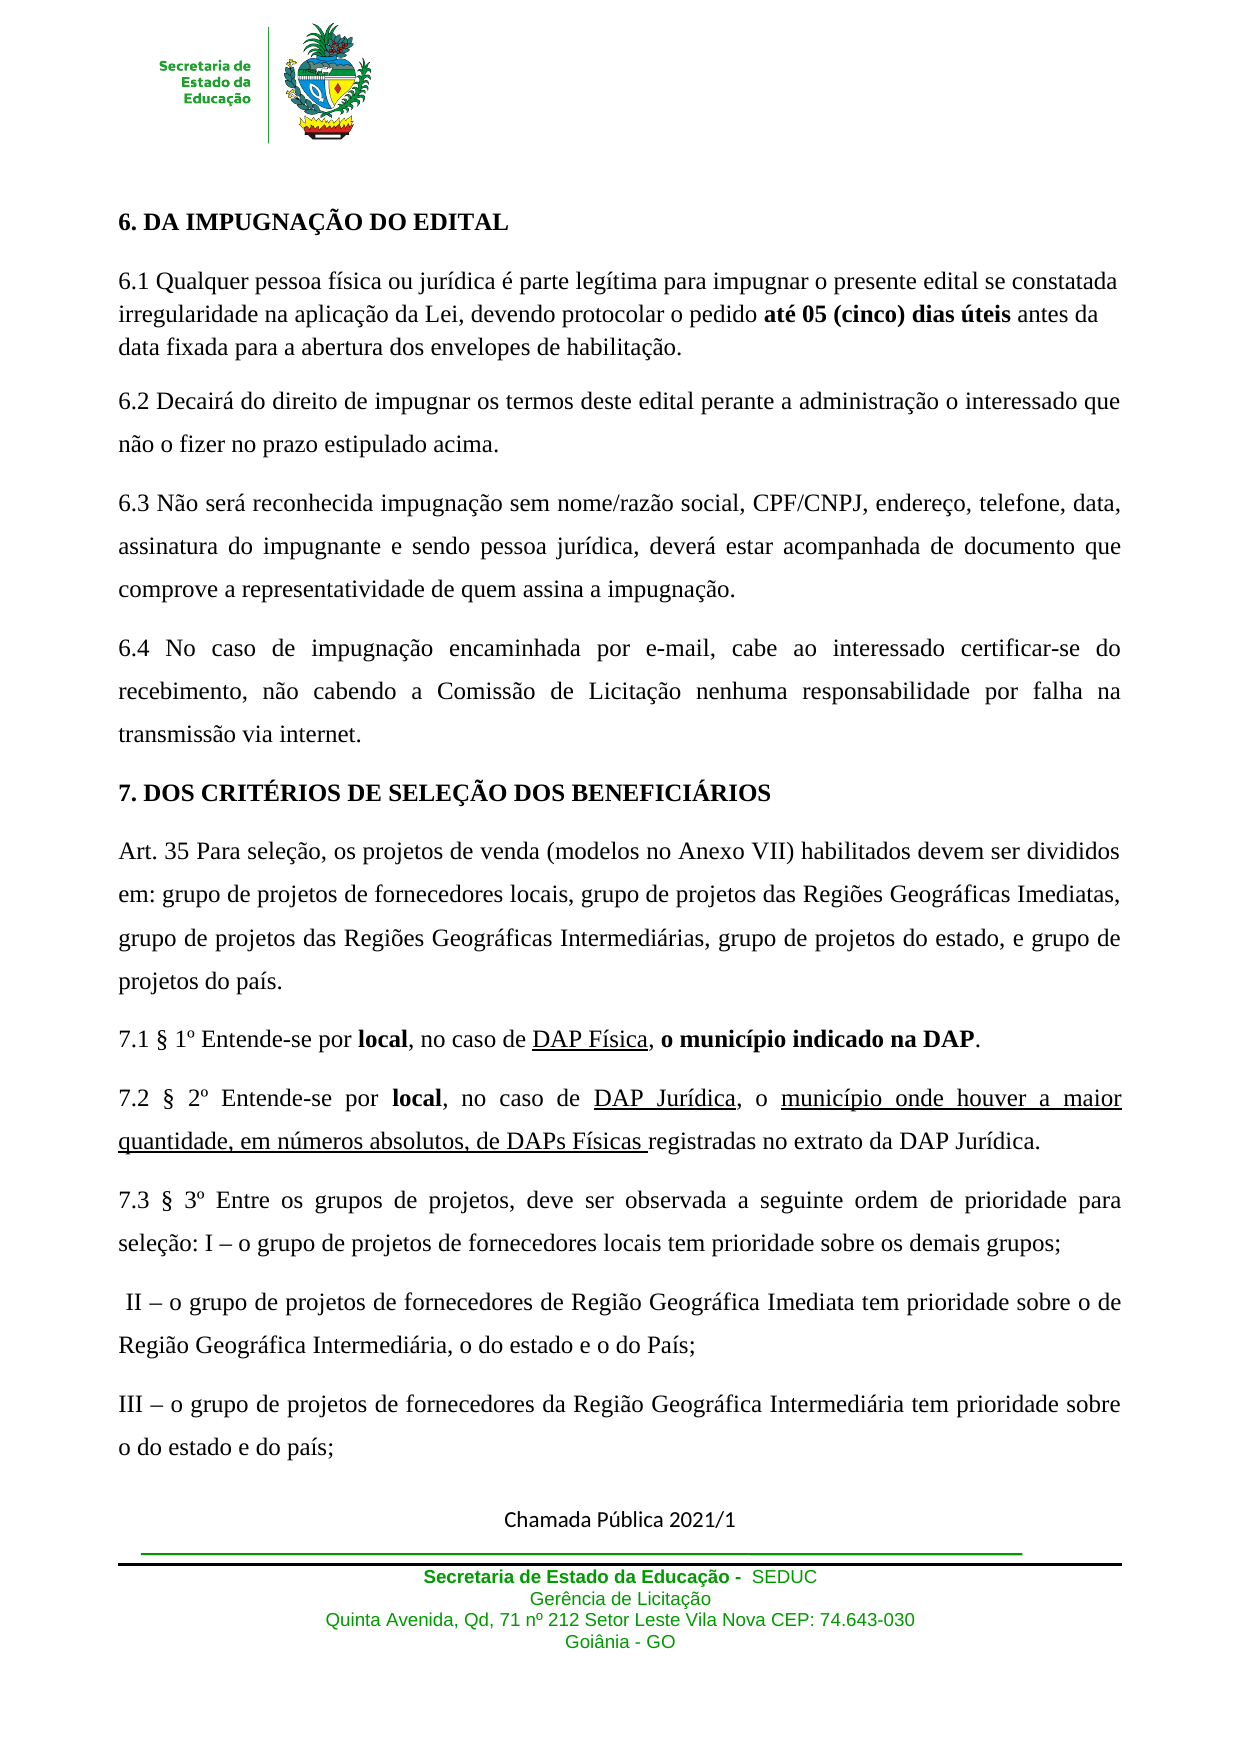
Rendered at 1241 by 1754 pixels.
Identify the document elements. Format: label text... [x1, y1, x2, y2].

text 6.3 Não será reconhecida impugnação sem nome/razão social, CPF/CNPJ, endereço, telefone, data, assinatura do impugnante e sendo pessoa jurídica, deverá estar acompanhada de documento que comprove a representatividade de quem assina a impugnação. [118, 488, 1122, 603]
text 7. DOS CRITÉRIOS DE SELEÇÃO DOS BENEFICIÁRIOS [118, 778, 1122, 806]
text Art. 35 Para seleção, os projetos de venda (modelos no Anexo VII) habilitados devem ser divididos em: grupo de projetos de fornecedores locais, grupo de projetos das Regiões Geográficas Imediatas, grupo de projetos das Regiões Geográficas Intermediárias, grupo de projetos do estado, e grupo de projetos do país. [118, 836, 1122, 994]
text 7.3 § 3º Entre os grupos de projetos, deve ser observada a seguinte ordem de prioridade para seleção: I – o grupo de projetos de fornecedores locais tem prioridade sobre os demais grupos; [118, 1185, 1122, 1257]
text 6.2 Decairá do direito de impugnar os termos deste edital perante a administração o interessado que não o fizer no prazo estipulado acima. [118, 386, 1122, 458]
text 7.2 § 2º Entende-se por local, no caso de DAP Jurídica, o município onde houver a maior quantidade, em números absolutos, de DAPs Físicas registradas no extrato da DAP Jurídica. [118, 1083, 1122, 1155]
text II – o grupo de projetos de fornecedores de Região Geográfica Imediata tem prioridade sobre o de Região Geográfica Intermediária, o do estado e o do País; [118, 1287, 1122, 1359]
text 6.4 No caso de impugnação encaminhada por e-mail, cabe ao interessado certificar-se do recebimento, não cabendo a Comissão de Licitação nenhuma responsabilidade por falha na transmissão via internet. [118, 633, 1122, 748]
text 6. DA IMPUGNAÇÃO DO EDITAL [118, 207, 1122, 236]
picture [118, 15, 412, 151]
text III – o grupo de projetos de fornecedores da Região Geográfica Intermediária tem prioridade sobre o do estado e do país; [118, 1389, 1122, 1461]
text 6.1 Qualquer pessoa física ou jurídica é parte legítima para impugnar o presente edital se constatada irregularidade na aplicação da Lei, devendo protocolar o pedido até 05 (cinco) dias úteis antes da data fixada para a abertura dos envelopes de habilitação. [118, 266, 1122, 361]
text 7.1 § 1º Entende-se por local, no caso de DAP Física, o município indicado na DAP. [118, 1024, 1122, 1053]
